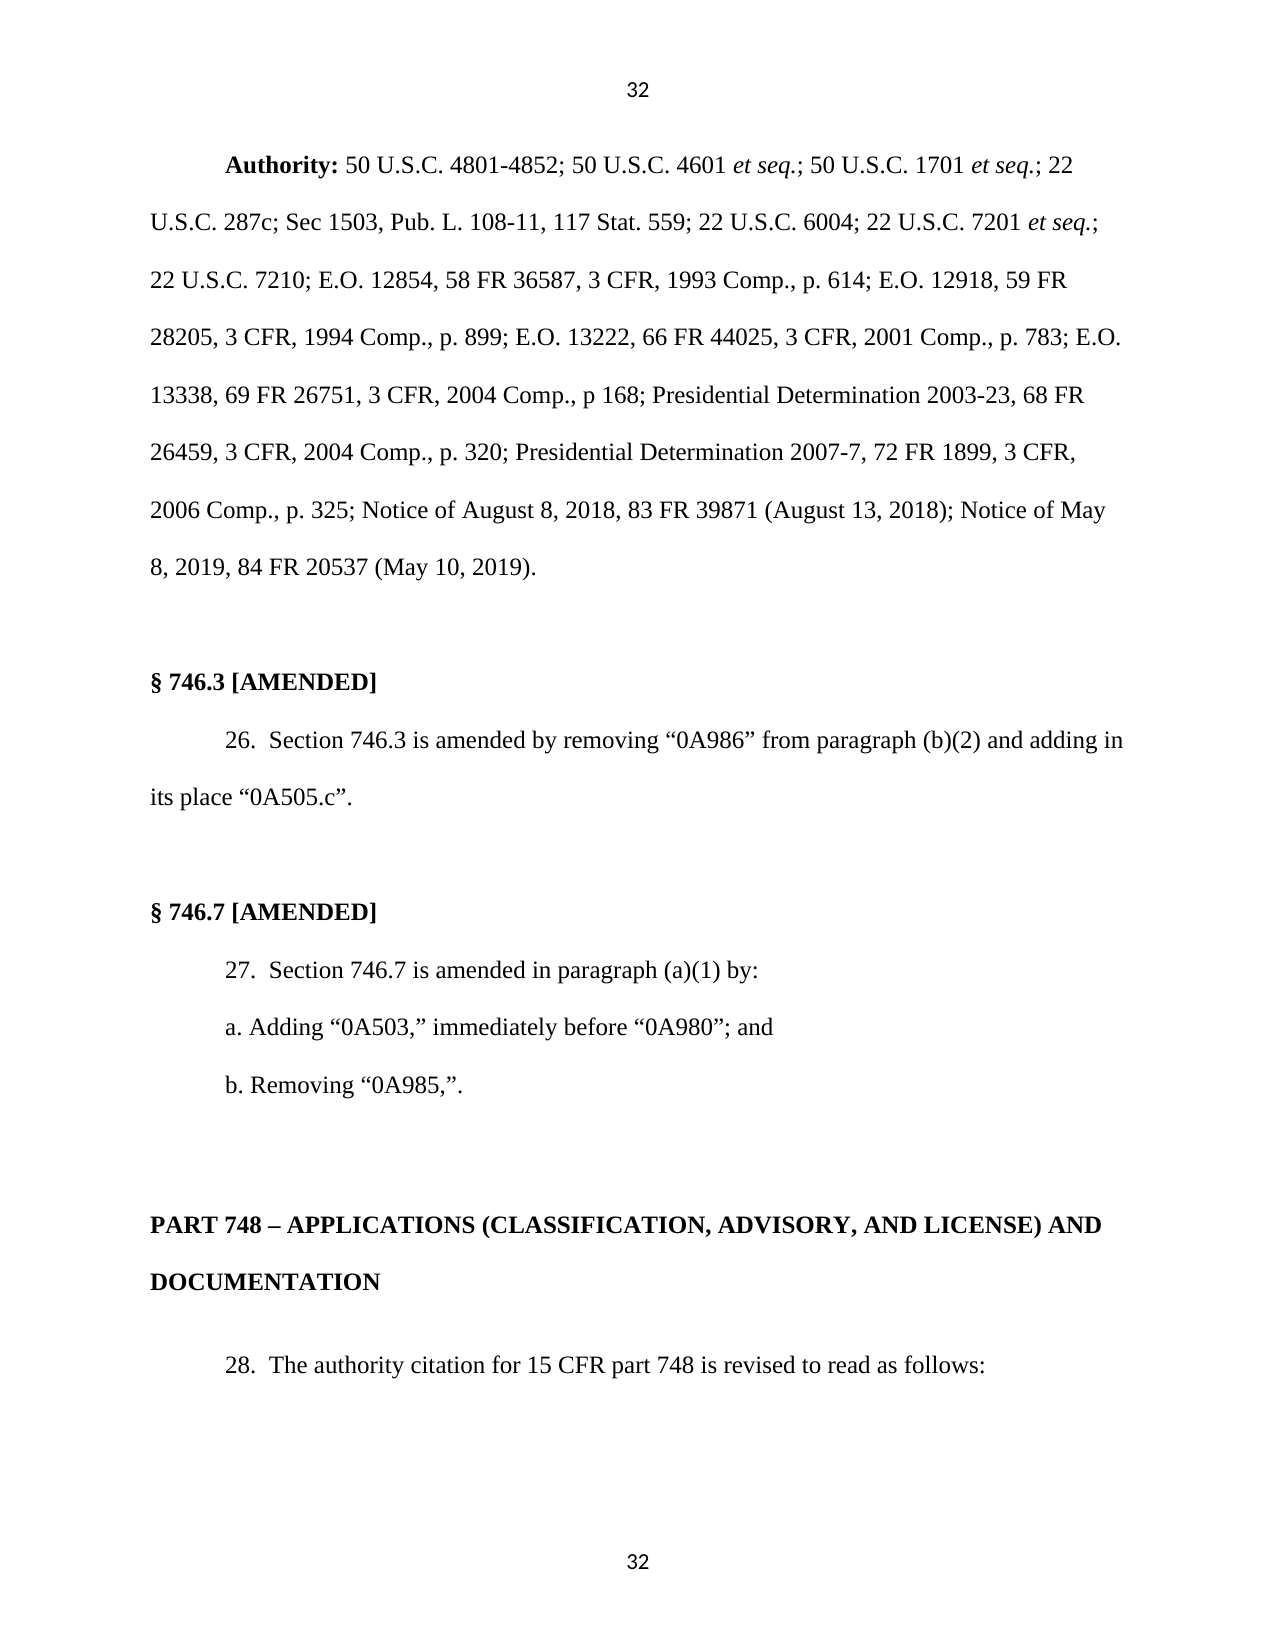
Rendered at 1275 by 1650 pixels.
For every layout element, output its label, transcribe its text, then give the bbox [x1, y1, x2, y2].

text Authority: 50 U.S.C. 4801-4852; 50 U.S.C. 4601 et seq.; 50 U.S.C. 1701 et seq.; 22 U.S.C. 287c; Sec 1503, Pub. L. 108-11, 117 Stat. 559; 22 U.S.C. 6004; 22 U.S.C. 7201 et seq.; 22 U.S.C. 7210; E.O. 12854, 58 FR 36587, 3 CFR, 1993 Comp., p. 614; E.O. 12918, 59 FR 28205, 3 CFR, 1994 Comp., p. 899; E.O. 13222, 66 FR 44025, 3 CFR, 2001 Comp., p. 783; E.O. 13338, 69 FR 26751, 3 CFR, 2004 Comp., p 168; Presidential Determination 2003-23, 68 FR 26459, 3 CFR, 2004 Comp., p. 320; Presidential Determination 2007-7, 72 FR 1899, 3 CFR, 2006 Comp., p. 325; Notice of August 8, 2018, 83 FR 39871 (August 13, 2018); Notice of May 8, 2019, 84 FR 20537 (May 10, 2019). [150, 150, 1125, 581]
text § 746.3 [AMENDED] [150, 667, 1125, 696]
text 28. The authority citation for 15 CFR part 748 is revised to read as follows: [150, 1350, 1125, 1379]
text a. Adding “0A503,” immediately before “0A980”; and [150, 1012, 1125, 1041]
text b. Removing “0A985,”. [150, 1070, 1125, 1099]
text PART 748 – APPLICATIONS (CLASSIFICATION, ADVISORY, AND LICENSE) AND DOCUMENTATION [150, 1210, 1125, 1296]
text § 746.7 [AMENDED] [150, 897, 1125, 926]
text 27. Section 746.7 is amended in paragraph (a)(1) by: [150, 955, 1125, 984]
text 26. Section 746.3 is amended by removing “0A986” from paragraph (b)(2) and adding in its place “0A505.c”. [150, 725, 1125, 811]
